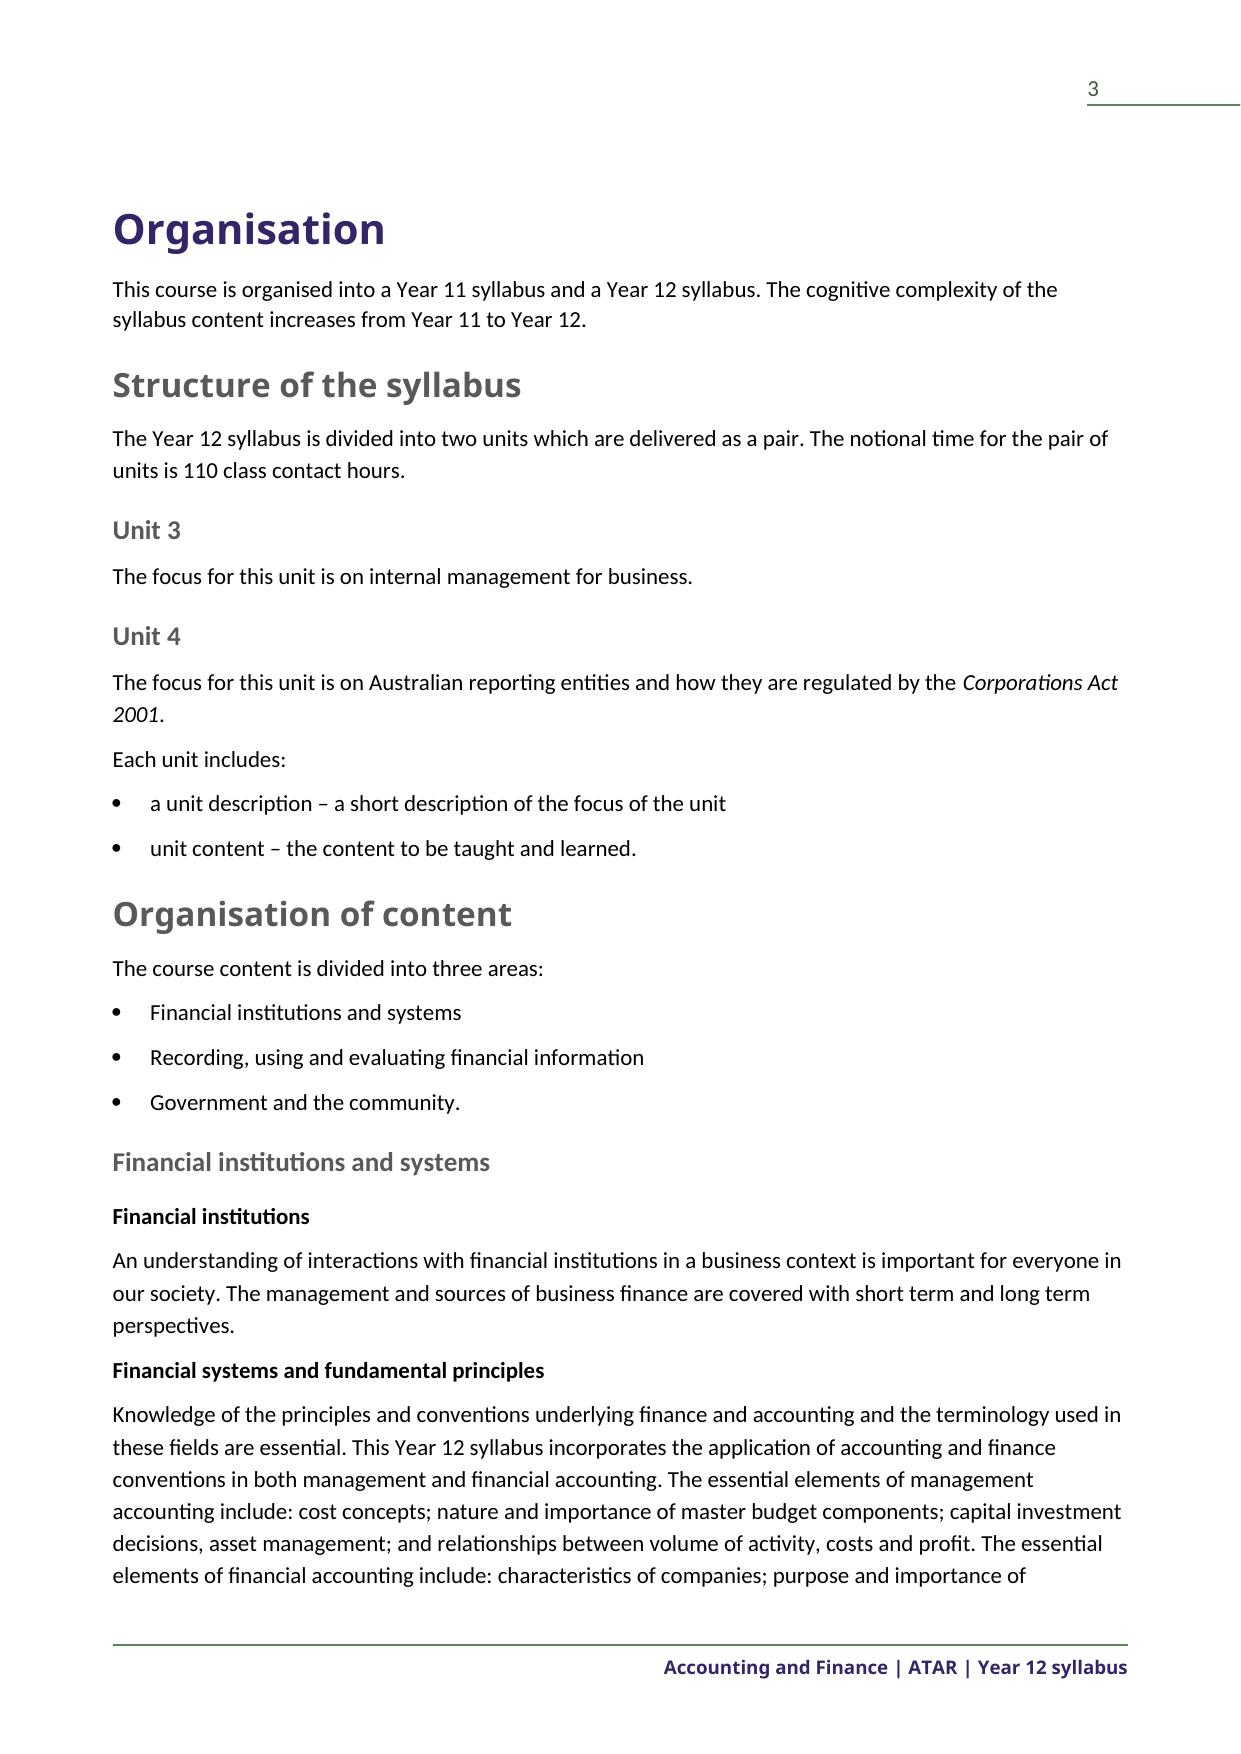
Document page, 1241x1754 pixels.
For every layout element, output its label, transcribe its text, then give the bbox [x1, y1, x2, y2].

text The focus for this unit is on internal management for business. [112, 562, 1128, 590]
list unit content – the content to be taught and learned. [112, 834, 1128, 862]
subtitle Financial systems and fundamental principles [112, 1356, 1128, 1384]
list a unit description – a short description of the focus of the unit [112, 789, 1128, 817]
list Recording, using and evaluating financial information [112, 1043, 1128, 1071]
text Each unit includes: [112, 745, 1128, 773]
text This course is organised into a Year 11 syllabus and a Year 12 syllabus. The cognitive complexity of the syllabus content increases from Year 11 to Year 12. [112, 275, 1128, 334]
list Financial institutions and systems [112, 998, 1128, 1026]
text Financial institutions and systems [112, 1145, 1128, 1178]
subtitle Unit 4 [112, 619, 1128, 652]
text The Year 12 syllabus is divided into two units which are delivered as a pair. The notional time for the pair of units is 110 class contact hours. [112, 424, 1128, 484]
list Government and the community. [112, 1088, 1128, 1116]
subtitle Structure of the syllabus [112, 361, 1128, 407]
subtitle Organisation [112, 200, 1128, 257]
subtitle Organisation of content [112, 891, 1128, 937]
text The focus for this unit is on Australian reporting entities and how they are regulated by the Corporations Act 2001. [112, 668, 1128, 728]
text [112, 1400, 1128, 1589]
subtitle Financial institutions [112, 1202, 1128, 1230]
subtitle Unit 3 [112, 513, 1128, 546]
text An understanding of interactions with financial institutions in a business context is important for everyone in our society. The management and sources of business finance are covered with short term and long term perspectives. [112, 1247, 1128, 1339]
text The course content is divided into three areas: [112, 954, 1128, 982]
